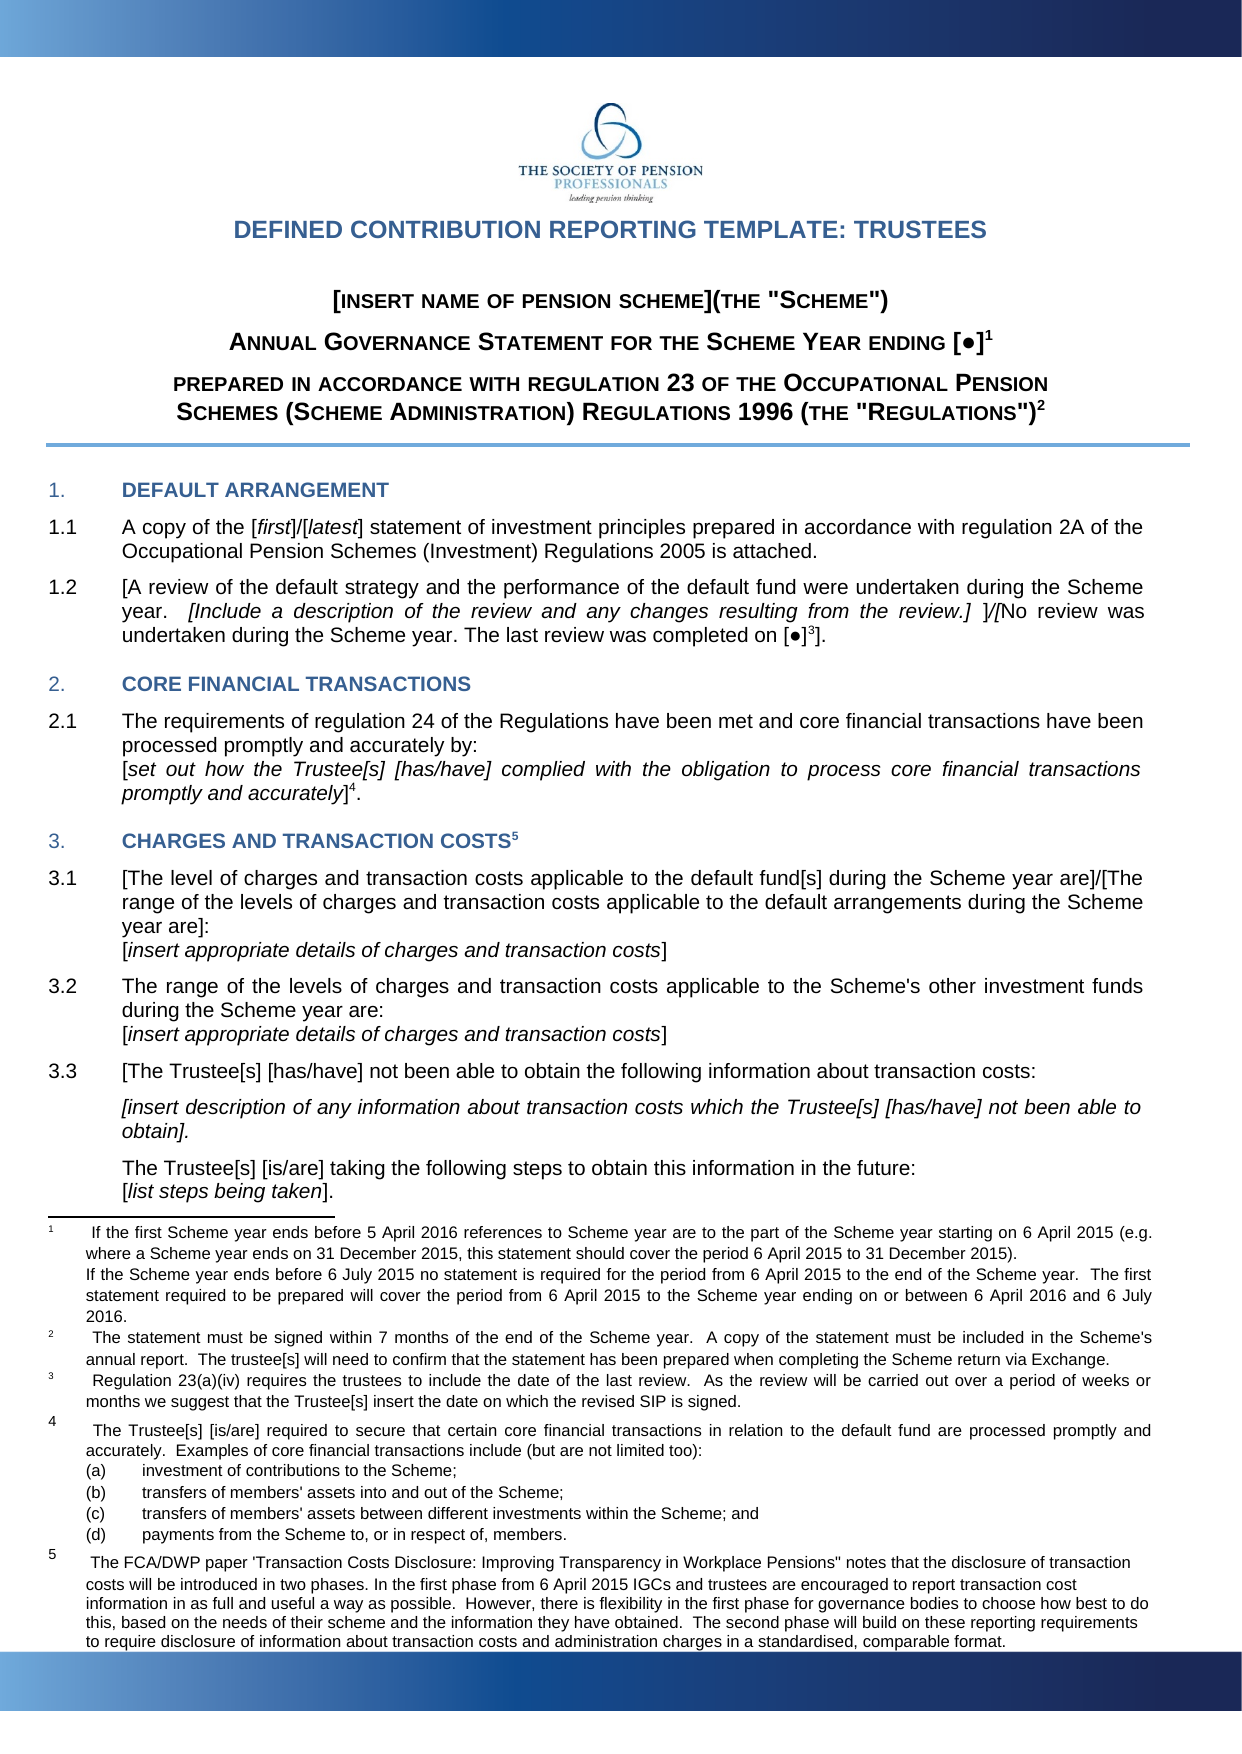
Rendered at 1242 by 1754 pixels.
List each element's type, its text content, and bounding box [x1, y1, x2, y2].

subtitle DEFAULT ARRANGEMENT [48, 478, 1144, 502]
text A copy of the [first]/[latest] statement of investment principles prepared in accordance with regulation 2A of the Occupational Pension Schemes (Investment) Regulations 2005 is attached. [48, 515, 1145, 563]
text [The level of charges and transaction costs applicable to the default fund[s] during the Scheme year are]/[The range of the levels of charges and transaction costs applicable to the default arrangements during the Scheme year are]: [48, 866, 1145, 938]
text The range of the levels of charges and transaction costs applicable to the Scheme's other investment funds during the Scheme year are: [48, 974, 1145, 1022]
text The requirements of regulation 24 of the Regulations have been met and core financial transactions have been processed promptly and accurately by: [48, 708, 1145, 756]
picture [518, 103, 703, 203]
list [insert appropriate details of charges and transaction costs] [122, 938, 1145, 962]
title Annual Governance Statement for the Scheme Year ending [●] [123, 327, 1098, 355]
text [insert appropriate details of charges and transaction costs] [122, 1022, 1145, 1046]
list [insert description of any information about transaction costs which the Trustee[s] [has/have] not been able to obtain]. [122, 1095, 1145, 1143]
subtitle CHARGES AND TRANSACTION COSTS [48, 829, 1144, 853]
picture [0, 1651, 1242, 1711]
title [insert name of pension scheme](the "Scheme") [123, 285, 1098, 314]
list [list steps being taken]. [122, 1179, 1145, 1203]
text DEFINED CONTRIBUTION REPORTING TEMPLATE: TRUSTEES [123, 215, 1098, 244]
list [set out how the Trustee[s] [has/have] complied with the obligation to process core financial transactions promptly and accurately]. [122, 756, 1145, 804]
text [The Trustee[s] [has/have] not been able to obtain the following information about transaction costs: [48, 1058, 1145, 1082]
list The Trustee[s] [is/are] taking the following steps to obtain this information in the future: [122, 1155, 1145, 1179]
picture [0, 0, 1242, 57]
text [A review of the default strategy and the performance of the default fund were undertaken during the Scheme year. [Include a description of the review and any changes resulting from the review.] ]/[No review was undertaken during the Scheme year. The last review was completed on [●]]. [48, 575, 1145, 647]
subtitle CORE FINANCIAL TRANSACTIONS [48, 672, 1144, 696]
title prepared in accordance with regulation 23 of the Occupational Pension Schemes (Scheme Administration) Regulations 1996 (the "Regulations") [123, 368, 1098, 425]
